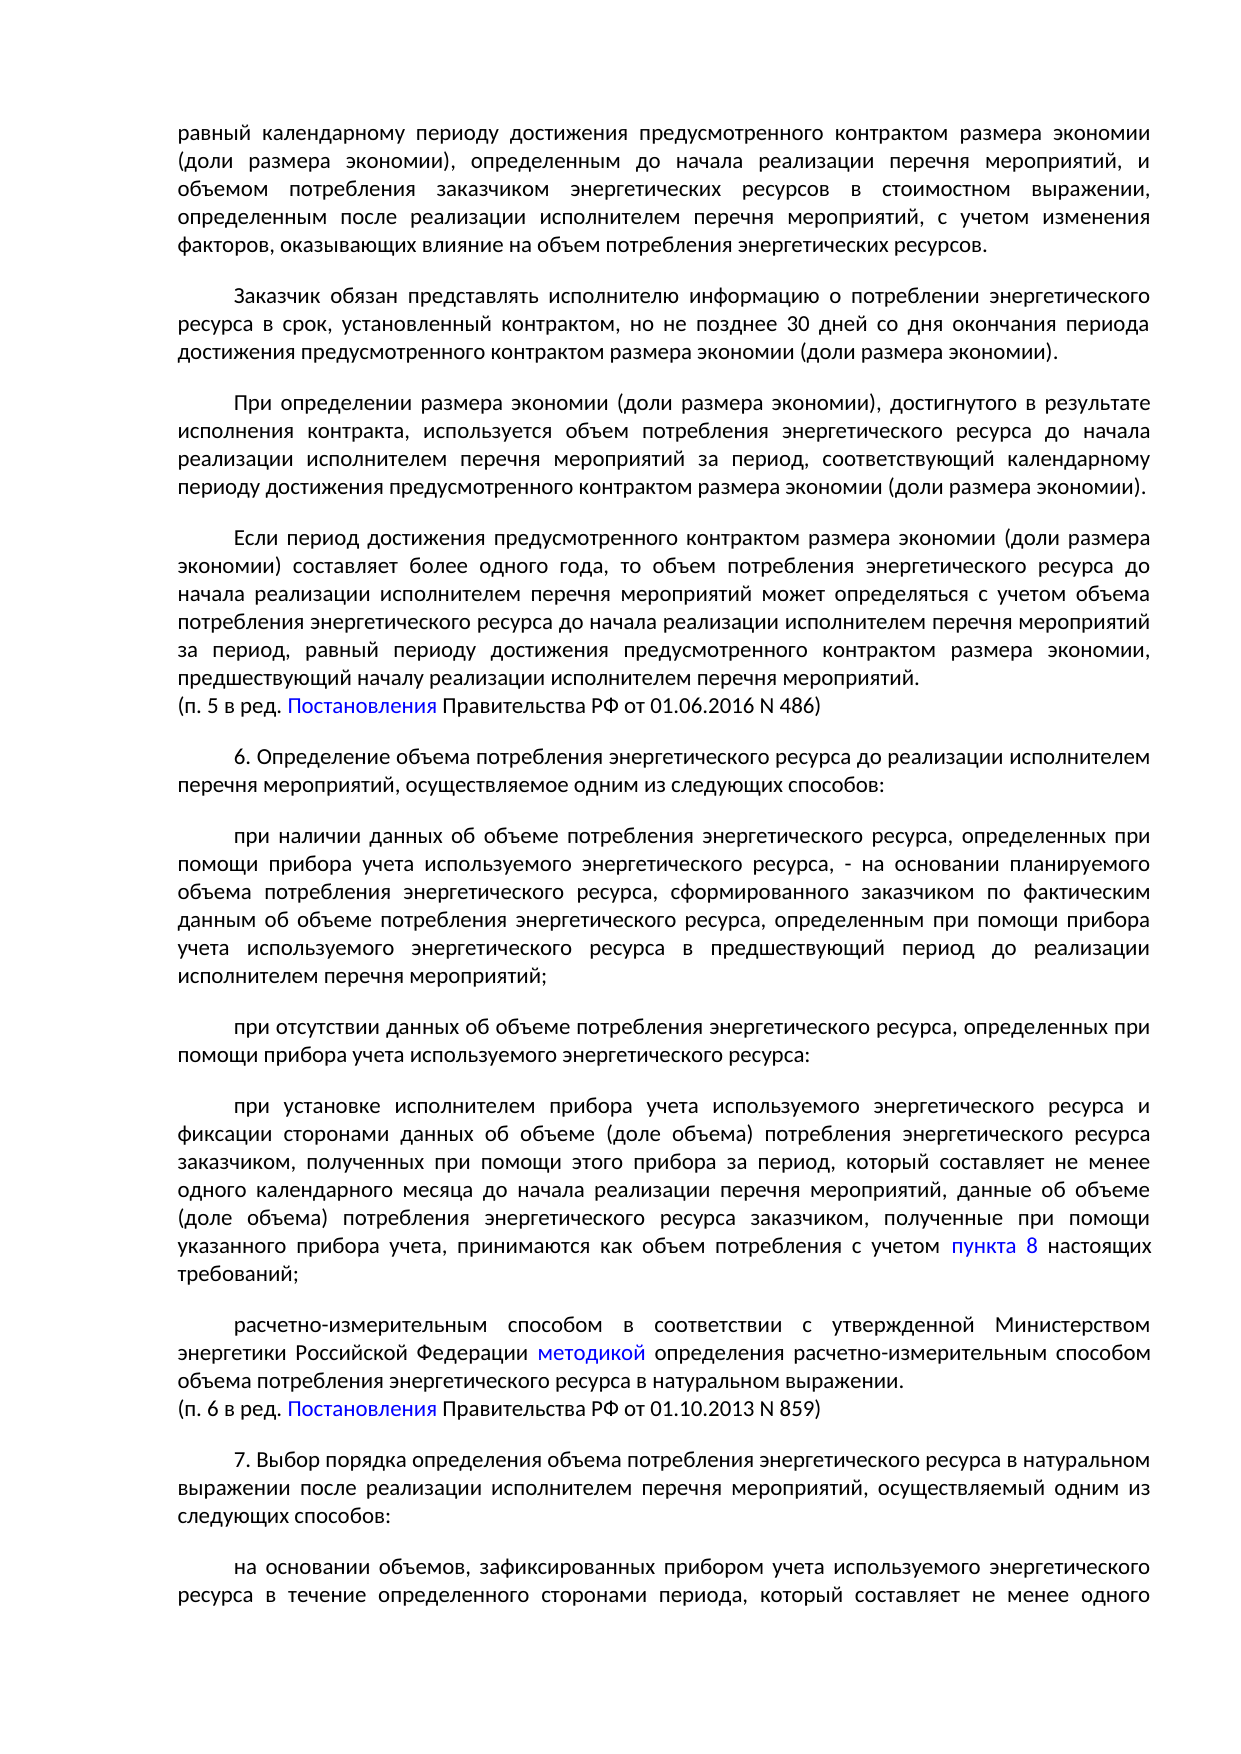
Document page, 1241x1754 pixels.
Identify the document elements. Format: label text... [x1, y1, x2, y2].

text при наличии данных об объеме потребления энергетического ресурса, определенных при помощи прибора учета используемого энергетического ресурса, - на основании планируемого объема потребления энергетического ресурса, сформированного заказчиком по фактическим данным об объеме потребления энергетического ресурса, определенным при помощи прибора учета используемого энергетического ресурса в предшествующий период до реализации исполнителем перечня мероприятий; [177, 821, 1152, 989]
text (п. 6 в ред. Постановления Правительства РФ от 01.10.2013 N 859) [177, 1394, 1152, 1422]
text При определении размера экономии (доли размера экономии), достигнутого в результате исполнения контракта, используется объем потребления энергетического ресурса до начала реализации исполнителем перечня мероприятий за период, соответствующий календарному периоду достижения предусмотренного контрактом размера экономии (доли размера экономии). [177, 388, 1152, 500]
text Если период достижения предусмотренного контрактом размера экономии (доли размера экономии) составляет более одного года, то объем потребления энергетического ресурса до начала реализации исполнителем перечня мероприятий может определяться с учетом объема потребления энергетического ресурса до начала реализации исполнителем перечня мероприятий за период, равный периоду достижения предусмотренного контрактом размера экономии, предшествующий началу реализации исполнителем перечня мероприятий. [177, 523, 1152, 691]
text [177, 1552, 1152, 1608]
text 6. Определение объема потребления энергетического ресурса до реализации исполнителем перечня мероприятий, осуществляемое одним из следующих способов: [177, 742, 1152, 798]
text при отсутствии данных об объеме потребления энергетического ресурса, определенных при помощи прибора учета используемого энергетического ресурса: [177, 1012, 1152, 1068]
text 7. Выбор порядка определения объема потребления энергетического ресурса в натуральном выражении после реализации исполнителем перечня мероприятий, осуществляемый одним из следующих способов: [177, 1445, 1152, 1529]
text Заказчик обязан представлять исполнителю информацию о потреблении энергетического ресурса в срок, установленный контрактом, но не позднее 30 дней со дня окончания периода достижения предусмотренного контрактом размера экономии (доли размера экономии). [177, 281, 1152, 365]
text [177, 118, 1152, 258]
text (п. 5 в ред. Постановления Правительства РФ от 01.06.2016 N 486) [177, 691, 1152, 719]
text при установке исполнителем прибора учета используемого энергетического ресурса и фиксации сторонами данных об объеме (доле объема) потребления энергетического ресурса заказчиком, полученных при помощи этого прибора за период, который составляет не менее одного календарного месяца до начала реализации перечня мероприятий, данные об объеме (доле объема) потребления энергетического ресурса заказчиком, полученные при помощи указанного прибора учета, принимаются как объем потребления с учетом пункта 8 настоящих требований; [177, 1091, 1152, 1287]
